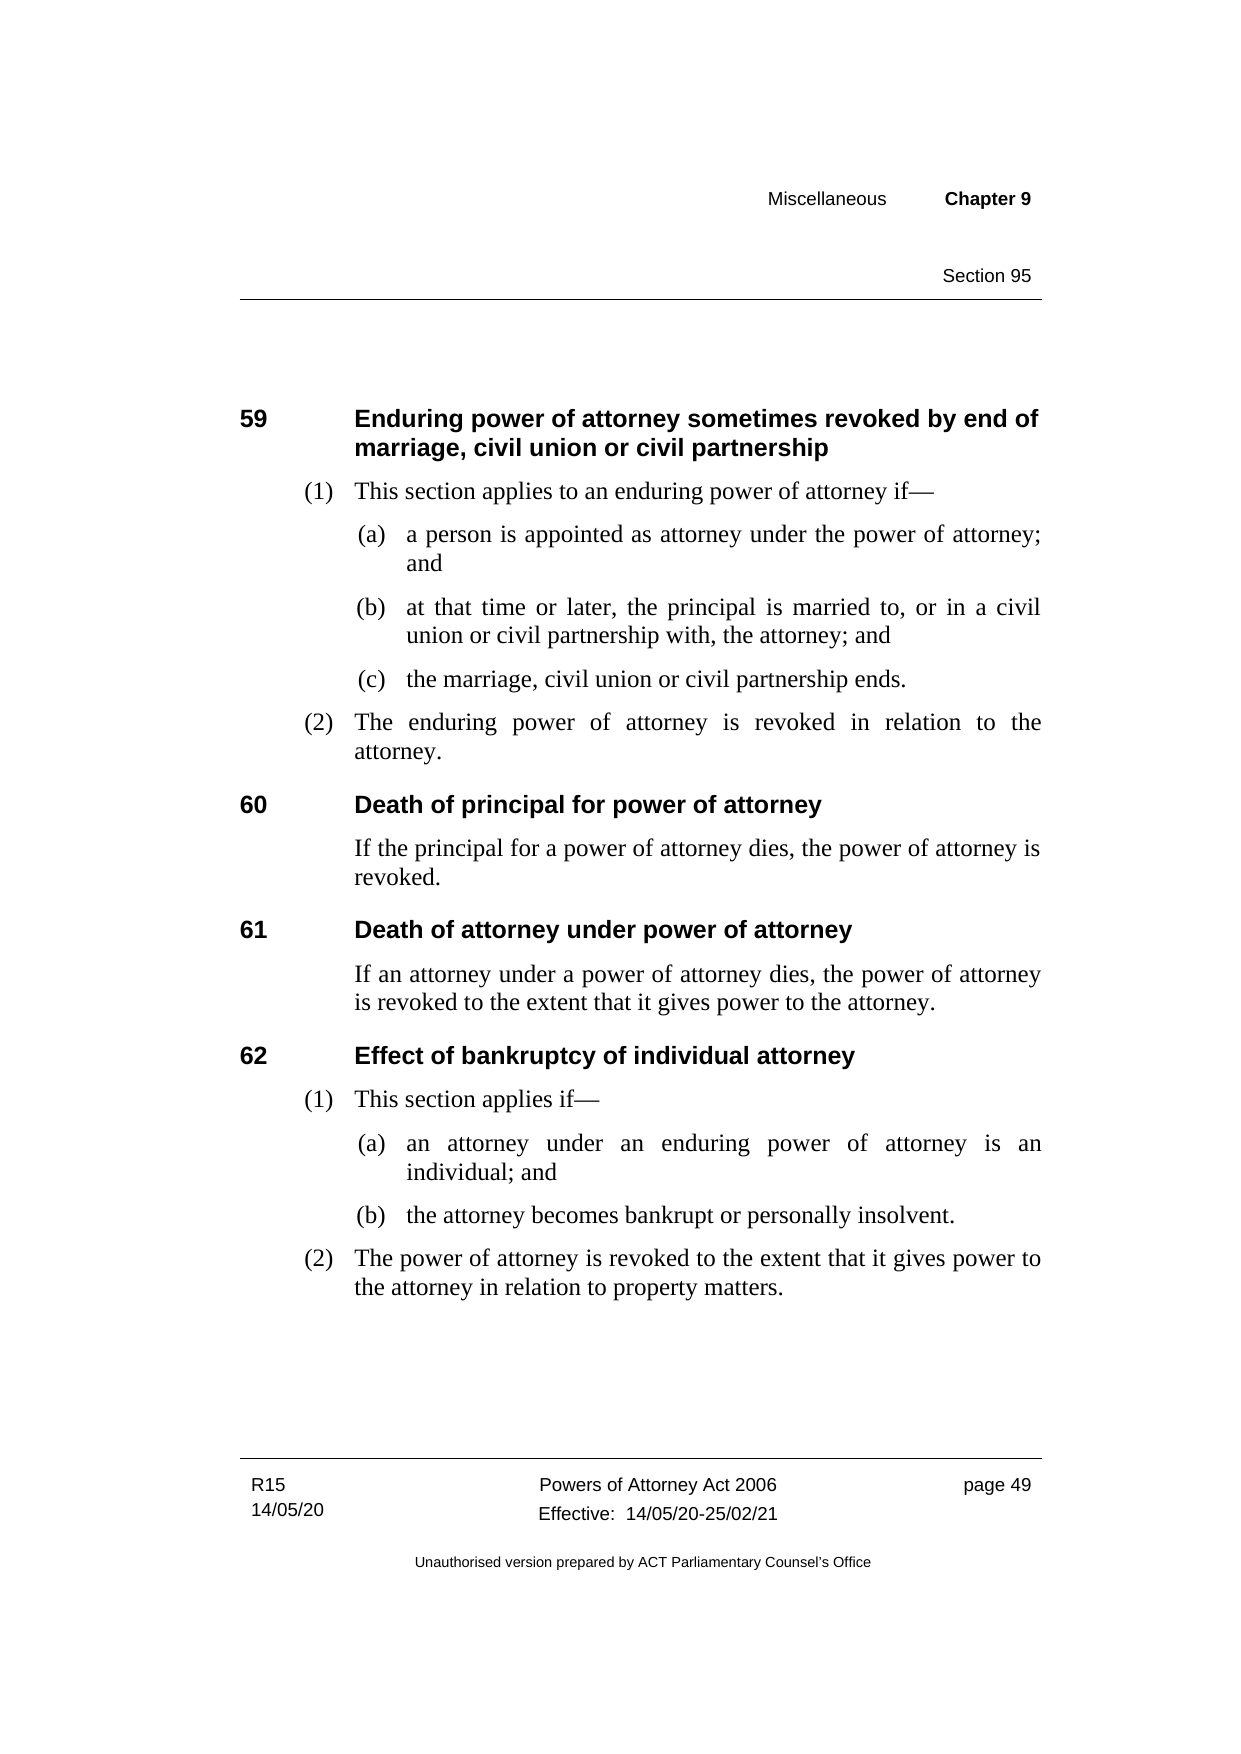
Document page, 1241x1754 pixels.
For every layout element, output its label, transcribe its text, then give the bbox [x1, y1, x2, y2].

text 60 Death of principal for power of attorney [239, 789, 1042, 818]
text (b) the attorney becomes bankrupt or personally insolvent. [239, 1200, 1042, 1229]
text (1) This section applies to an enduring power of attorney if— [239, 476, 1042, 505]
text If the principal for a power of attorney dies, the power of attorney is revoked. [354, 833, 1042, 890]
text (a) a person is appointed as attorney under the power of attorney; and [239, 519, 1042, 577]
text 61 Death of attorney under power of attorney [239, 915, 1042, 944]
text 59 Enduring power of attorney sometimes revoked by end of marriage, civil union or civil partnership [239, 404, 1042, 462]
text (2) The power of attorney is revoked to the extent that it gives power to the attorney in relation to property matters. [239, 1243, 1042, 1301]
text (a) an attorney under an enduring power of attorney is an individual; and [239, 1128, 1042, 1185]
text (c) the marriage, civil union or civil partnership ends. [239, 664, 1042, 692]
text (2) The enduring power of attorney is revoked in relation to the attorney. [239, 707, 1042, 764]
text (1) This section applies if— [239, 1084, 1042, 1113]
text 62 Effect of bankruptcy of individual attorney [239, 1041, 1042, 1070]
text (b) at that time or later, the principal is married to, or in a civil union or civil partnership with, the attorney; and [239, 592, 1042, 649]
text If an attorney under a power of attorney dies, the power of attorney is revoked to the extent that it gives power to the attorney. [354, 959, 1042, 1016]
